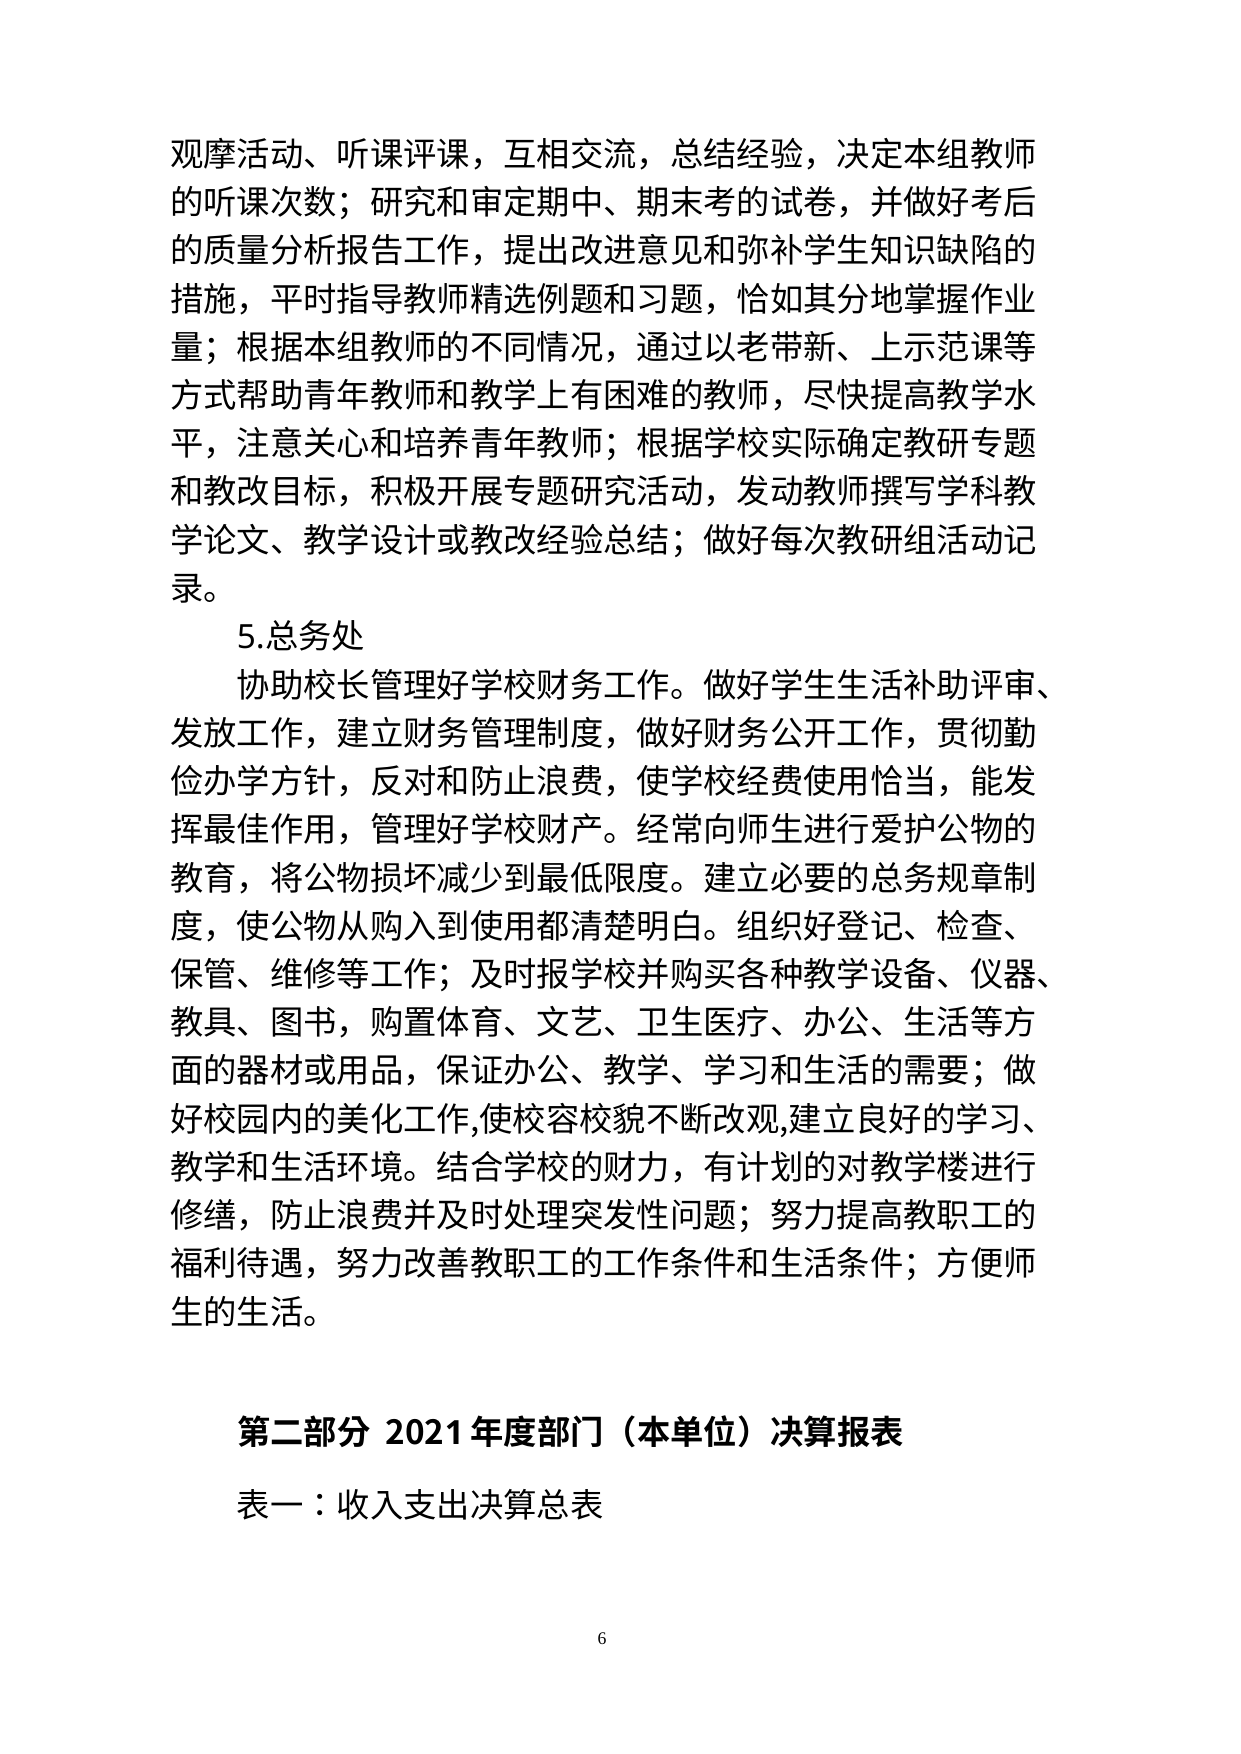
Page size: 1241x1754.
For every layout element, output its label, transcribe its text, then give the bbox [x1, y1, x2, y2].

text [170, 128, 1051, 610]
text 第二部分 2021年度部门（本单位）决算报表 [170, 1406, 1051, 1454]
text 5.总务处 [170, 610, 1051, 658]
text 表一：收入支出决算总表 [170, 1478, 1051, 1527]
text 协助校长管理好学校财务工作。做好学生生活补助评审、发放工作，建立财务管理制度，做好财务公开工作，贯彻勤俭办学方针，反对和防止浪费，使学校经费使用恰当，能发挥最佳作用，管理好学校财产。经常向师生进行爱护公物的教育，将公物损坏减少到最低限度。建立必要的总务规章制度，使公物从购入到使用都清楚明白。组织好登记、检查、保管、维修等工作；及时报学校并购买各种教学设备、仪器、教具、图书，购置体育、文艺、卫生医疗、办公、生活等方面的器材或用品，保证办公、教学、学习和生活的需要；做好校园内的美化工作,使校容校貌不断改观,建立良好的学习、教学和生活环境。结合学校的财力，有计划的对教学楼进行修缮，防止浪费并及时处理突发性问题；努力提高教职工的福利待遇，努力改善教职工的工作条件和生活条件；方便师生的生活。 [170, 658, 1051, 1334]
